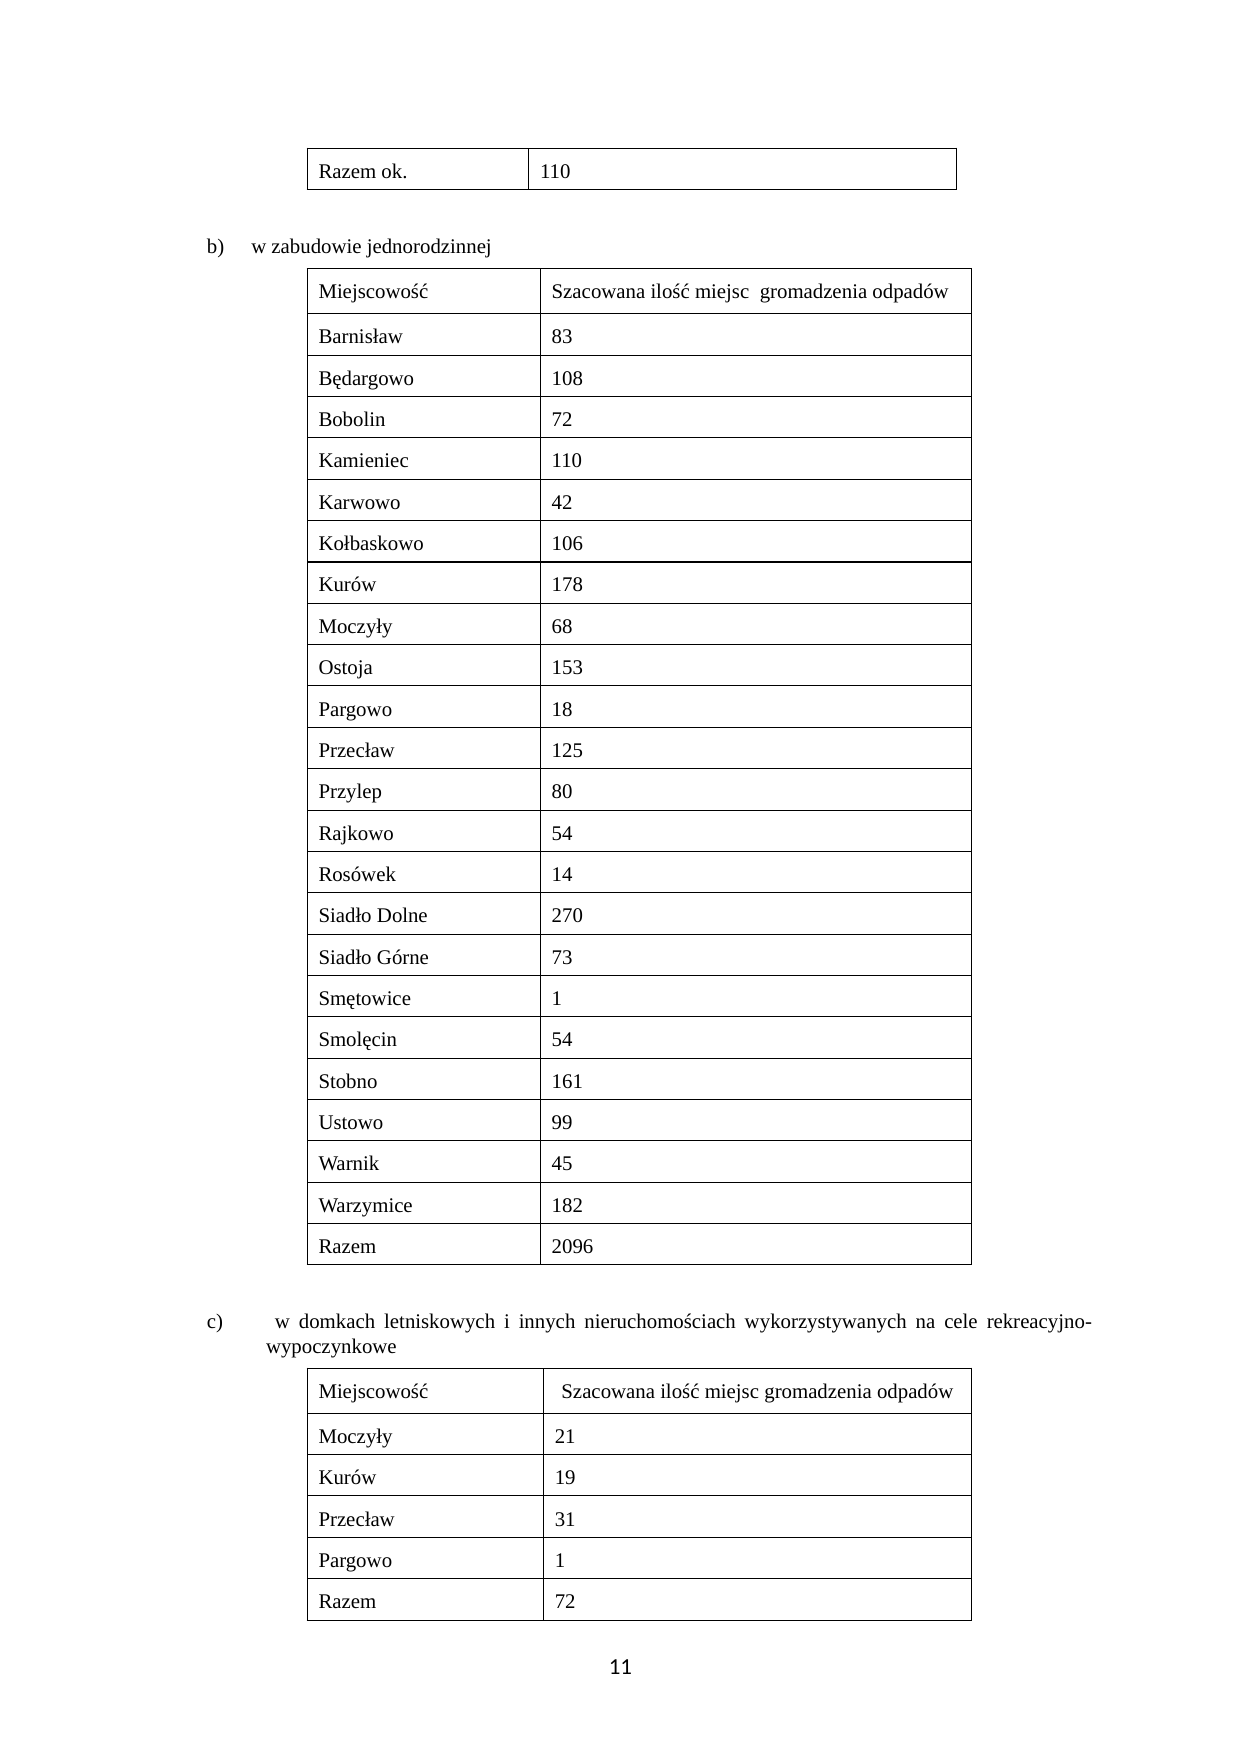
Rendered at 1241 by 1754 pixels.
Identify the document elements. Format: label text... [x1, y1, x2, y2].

table_cell Moczyły [308, 604, 540, 644]
table_cell 2096 [541, 1224, 971, 1264]
table_cell 106 [541, 521, 971, 561]
table_cell Siadło Dolne [308, 893, 540, 933]
table_cell 18 [541, 686, 971, 727]
table_cell 161 [541, 1059, 971, 1099]
table_cell Razem [308, 1224, 540, 1264]
table_cell 19 [544, 1455, 971, 1495]
table_cell Ostoja [308, 645, 540, 685]
table_cell Kołbaskowo [308, 521, 540, 561]
table_cell 110 [541, 438, 971, 479]
table_cell 45 [541, 1141, 971, 1182]
table_cell 182 [541, 1183, 971, 1223]
table_cell Bobolin [308, 397, 540, 437]
table_cell Smętowice [308, 976, 540, 1016]
table_cell Pargowo [308, 1538, 543, 1578]
table_cell Pargowo [308, 686, 540, 727]
table_cell Moczyły [308, 1414, 543, 1454]
table_cell Smolęcin [308, 1017, 540, 1058]
list w zabudowie jednorodzinnej [207, 234, 1093, 258]
table_cell Stobno [308, 1059, 540, 1099]
table_header Szacowana ilość miejsc gromadzenia odpadów [541, 269, 971, 313]
table_header Miejscowość [308, 1369, 543, 1413]
table_cell 99 [541, 1100, 971, 1140]
table_cell 54 [541, 1017, 971, 1058]
table_cell 80 [541, 769, 971, 809]
table_cell Razem [308, 1579, 543, 1619]
table_cell 178 [541, 563, 971, 603]
table_header Szacowana ilość miejsc gromadzenia odpadów [544, 1369, 971, 1413]
table_cell 42 [541, 480, 971, 520]
table_cell Warzymice [308, 1183, 540, 1223]
table_cell 31 [544, 1496, 971, 1537]
table_cell Przecław [308, 728, 540, 768]
table_cell 54 [541, 811, 971, 851]
table_cell 153 [541, 645, 971, 685]
table_cell Karwowo [308, 480, 540, 520]
table_cell Przylep [308, 769, 540, 809]
table_header Miejscowość [308, 269, 540, 313]
table_cell 110 [529, 149, 956, 189]
table_cell 270 [541, 893, 971, 933]
table_cell Przecław [308, 1496, 543, 1537]
table_cell Siadło Górne [308, 935, 540, 975]
table_cell Kurów [308, 1455, 543, 1495]
table_cell 73 [541, 935, 971, 975]
table_cell 72 [544, 1579, 971, 1619]
table_cell 21 [544, 1414, 971, 1454]
table_cell 108 [541, 356, 971, 396]
table_cell Rajkowo [308, 811, 540, 851]
table_cell 1 [541, 976, 971, 1016]
table_cell Ustowo [308, 1100, 540, 1140]
table_cell Kurów [308, 563, 540, 603]
table_cell Rosówek [308, 852, 540, 892]
table_cell Kamieniec [308, 438, 540, 479]
table_cell Będargowo [308, 356, 540, 396]
table_cell 1 [544, 1538, 971, 1578]
table_cell 125 [541, 728, 971, 768]
table_cell Barnisław [308, 314, 540, 354]
table_cell 14 [541, 852, 971, 892]
table_cell 68 [541, 604, 971, 644]
table_cell Warnik [308, 1141, 540, 1182]
list w domkach letniskowych i innych nieruchomościach wykorzystywanych na cele rekreacyjno- wypoczynkowe [207, 1309, 1093, 1358]
table_cell 83 [541, 314, 971, 354]
table_cell 72 [541, 397, 971, 437]
table_cell Razem ok. [308, 149, 528, 189]
